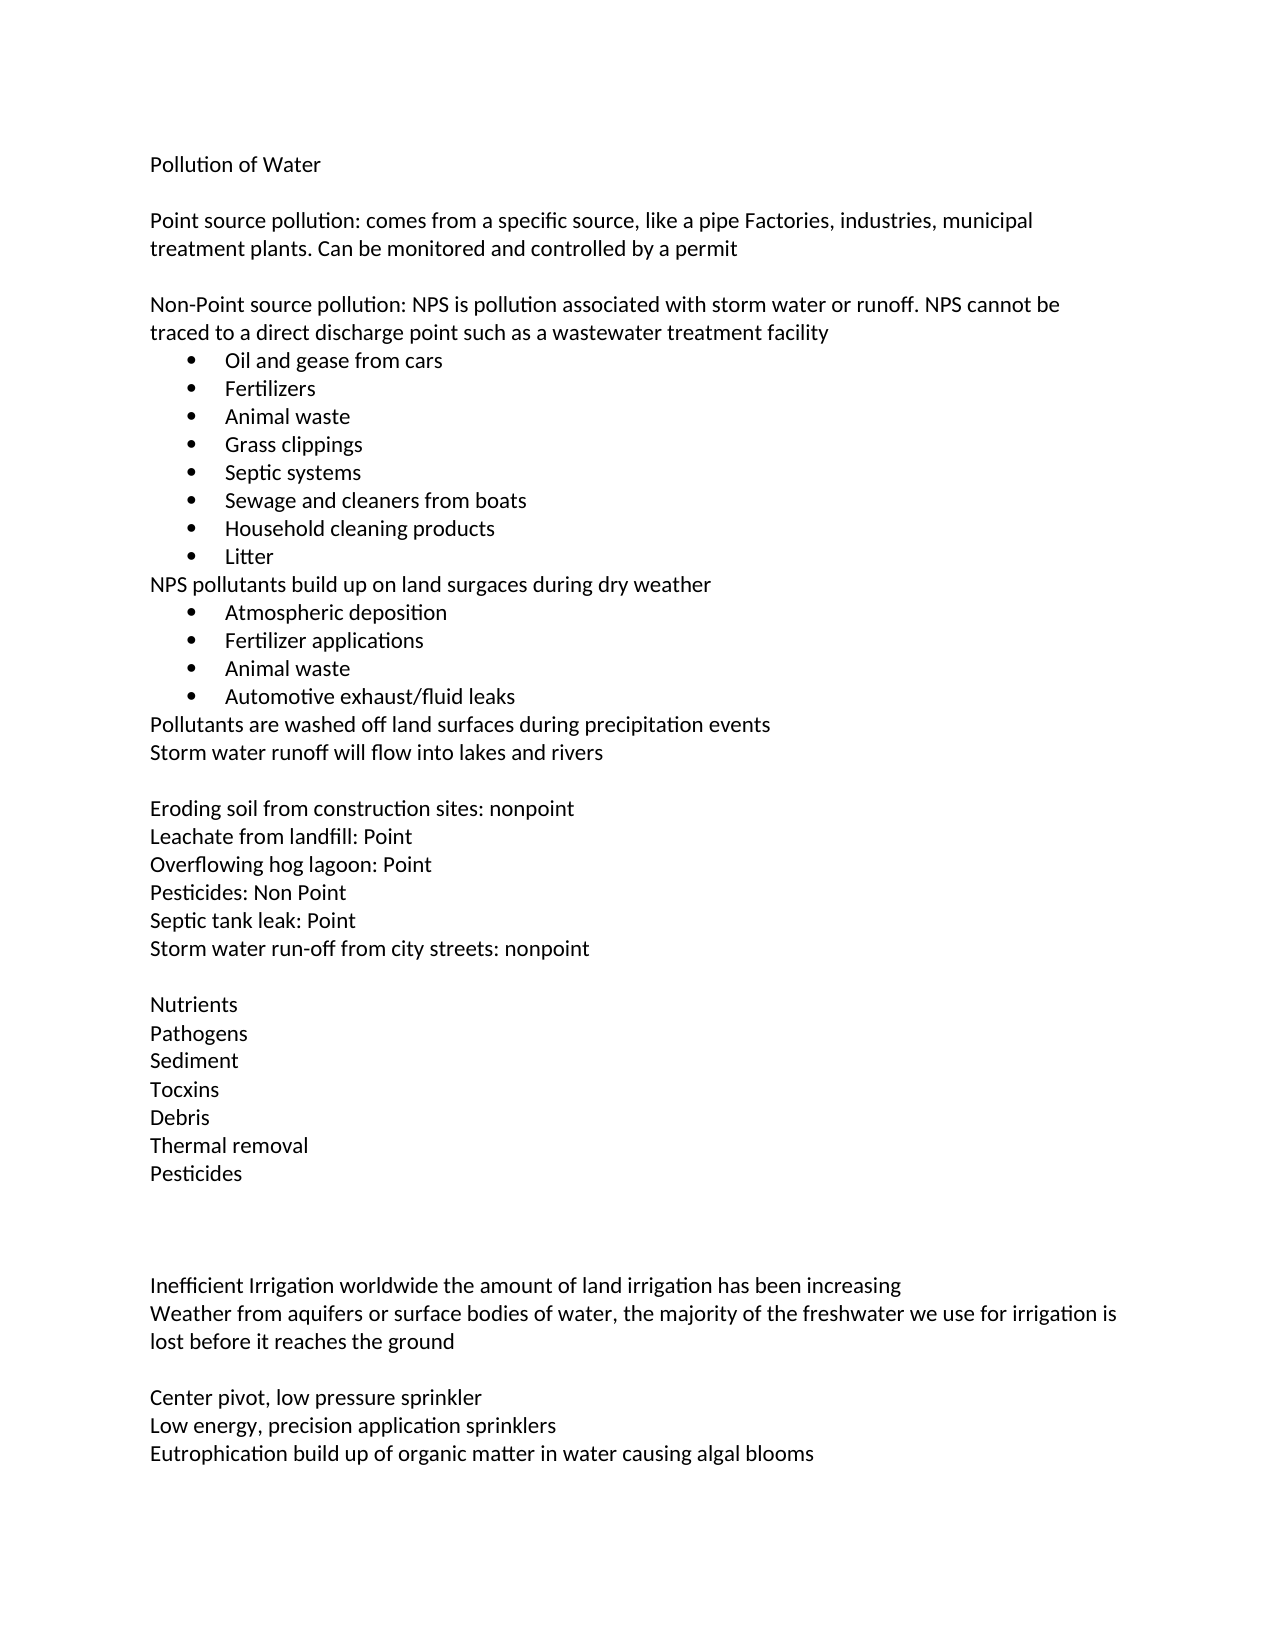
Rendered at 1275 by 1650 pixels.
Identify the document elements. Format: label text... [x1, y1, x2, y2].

list Grass clippings [187, 430, 1125, 458]
text Pollution of Water [150, 150, 1125, 178]
text Non-Point source pollution: NPS is pollution associated with storm water or runoff. NPS cannot be traced to a direct discharge point such as a wastewater treatment facility [150, 290, 1125, 346]
list Animal waste [187, 654, 1125, 682]
text Leachate from landfill: Point [150, 822, 1125, 851]
list Household cleaning products [187, 514, 1125, 542]
text Storm water runoff will flow into lakes and rivers [150, 738, 1125, 766]
text Pesticides: Non Point [150, 878, 1125, 907]
list Automotive exhaust/fluid leaks [187, 682, 1125, 710]
list Septic systems [187, 458, 1125, 486]
text Inefficient Irrigation worldwide the amount of land irrigation has been increasing [150, 1271, 1125, 1299]
text Eutrophication build up of organic matter in water causing algal blooms [150, 1439, 1125, 1467]
text Weather from aquifers or surface bodies of water, the majority of the freshwater we use for irrigation is lost before it reaches the ground [150, 1299, 1125, 1355]
list Fertilizers [187, 374, 1125, 402]
text Septic tank leak: Point [150, 907, 1125, 934]
text Tocxins [150, 1075, 1125, 1103]
list Atmospheric deposition [187, 598, 1125, 626]
text Low energy, precision application sprinklers [150, 1411, 1125, 1439]
text Nutrients [150, 991, 1125, 1019]
list Litter [187, 542, 1125, 570]
list Fertilizer applications [187, 626, 1125, 654]
text Pollutants are washed off land surfaces during precipitation events [150, 710, 1125, 738]
text Debris [150, 1103, 1125, 1131]
text Pesticides [150, 1159, 1125, 1187]
text Overflowing hog lagoon: Point [150, 851, 1125, 878]
text Center pivot, low pressure sprinkler [150, 1383, 1125, 1411]
text Point source pollution: comes from a specific source, like a pipe Factories, industries, municipal treatment plants. Can be monitored and controlled by a permit [150, 206, 1125, 262]
text NPS pollutants build up on land surgaces during dry weather [150, 570, 1125, 598]
text Storm water run-off from city streets: nonpoint [150, 934, 1125, 963]
text Sediment [150, 1047, 1125, 1075]
list Sewage and cleaners from boats [187, 486, 1125, 514]
text Pathogens [150, 1019, 1125, 1047]
list Animal waste [187, 402, 1125, 430]
list Oil and gease from cars [187, 346, 1125, 374]
text Eroding soil from construction sites: nonpoint [150, 794, 1125, 822]
text Thermal removal [150, 1131, 1125, 1159]
